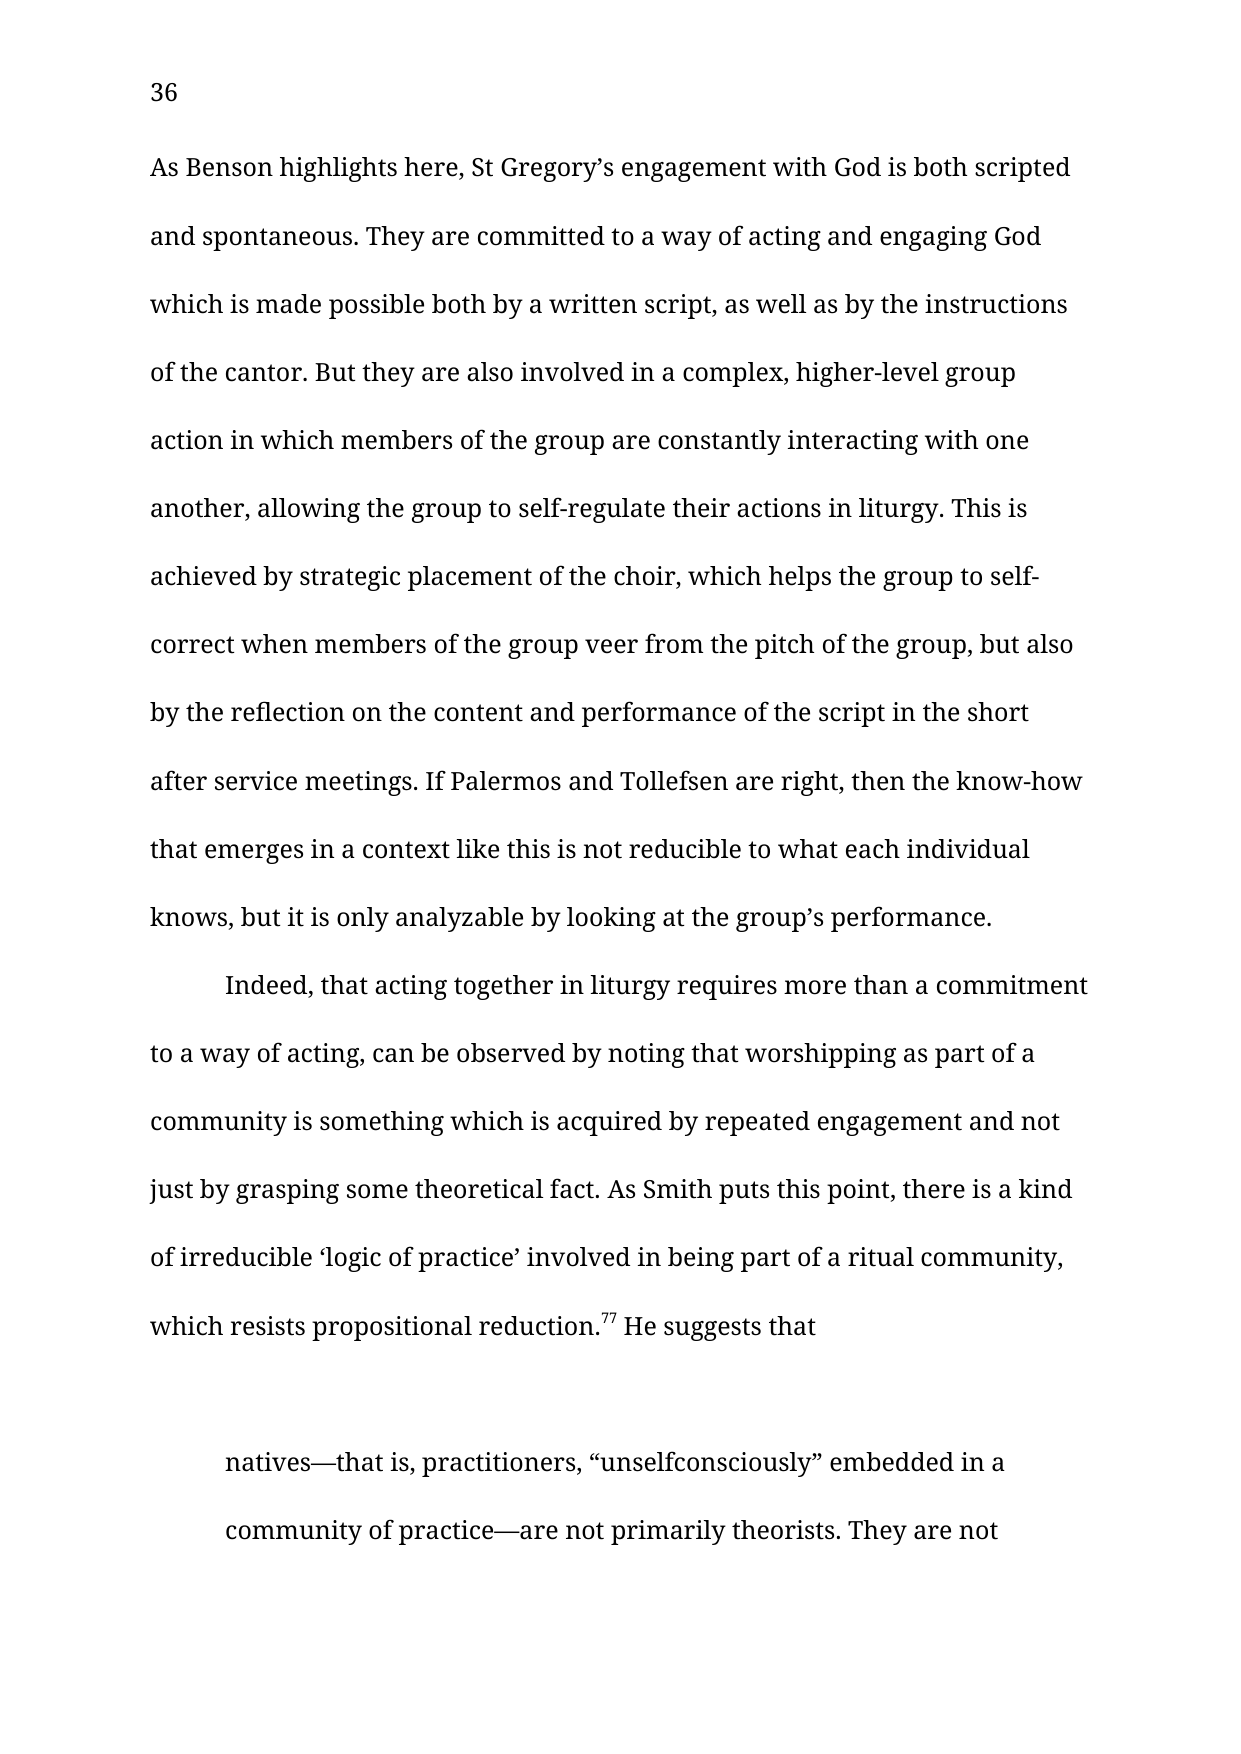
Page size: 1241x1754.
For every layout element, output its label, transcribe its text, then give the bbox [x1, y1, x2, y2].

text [225, 1444, 1090, 1547]
text Indeed, that acting together in liturgy requires more than a commitment to a way of acting, can be observed by noting that worshipping as part of a community is something which is acquired by repeated engagement and not just by grasping some theoretical fact. As Smith puts this point, there is a kind of irreducible ‘logic of practice’ involved in being part of a ritual community, which resists propositional reduction. He suggests that [150, 967, 1090, 1342]
text As Benson highlights here, St Gregory’s engagement with God is both scripted and spontaneous. They are committed to a way of acting and engaging God which is made possible both by a written script, as well as by the instructions of the cantor. But they are also involved in a complex, higher-level group action in which members of the group are constantly interacting with one another, allowing the group to self-regulate their actions in liturgy. This is achieved by strategic placement of the choir, which helps the group to self-correct when members of the group veer from the pitch of the group, but also by the reflection on the content and performance of the script in the short after service meetings. If Palermos and Tollefsen are right, then the know-how that emerges in a context like this is not reducible to what each individual knows, but it is only analyzable by looking at the group’s performance. [150, 150, 1090, 933]
